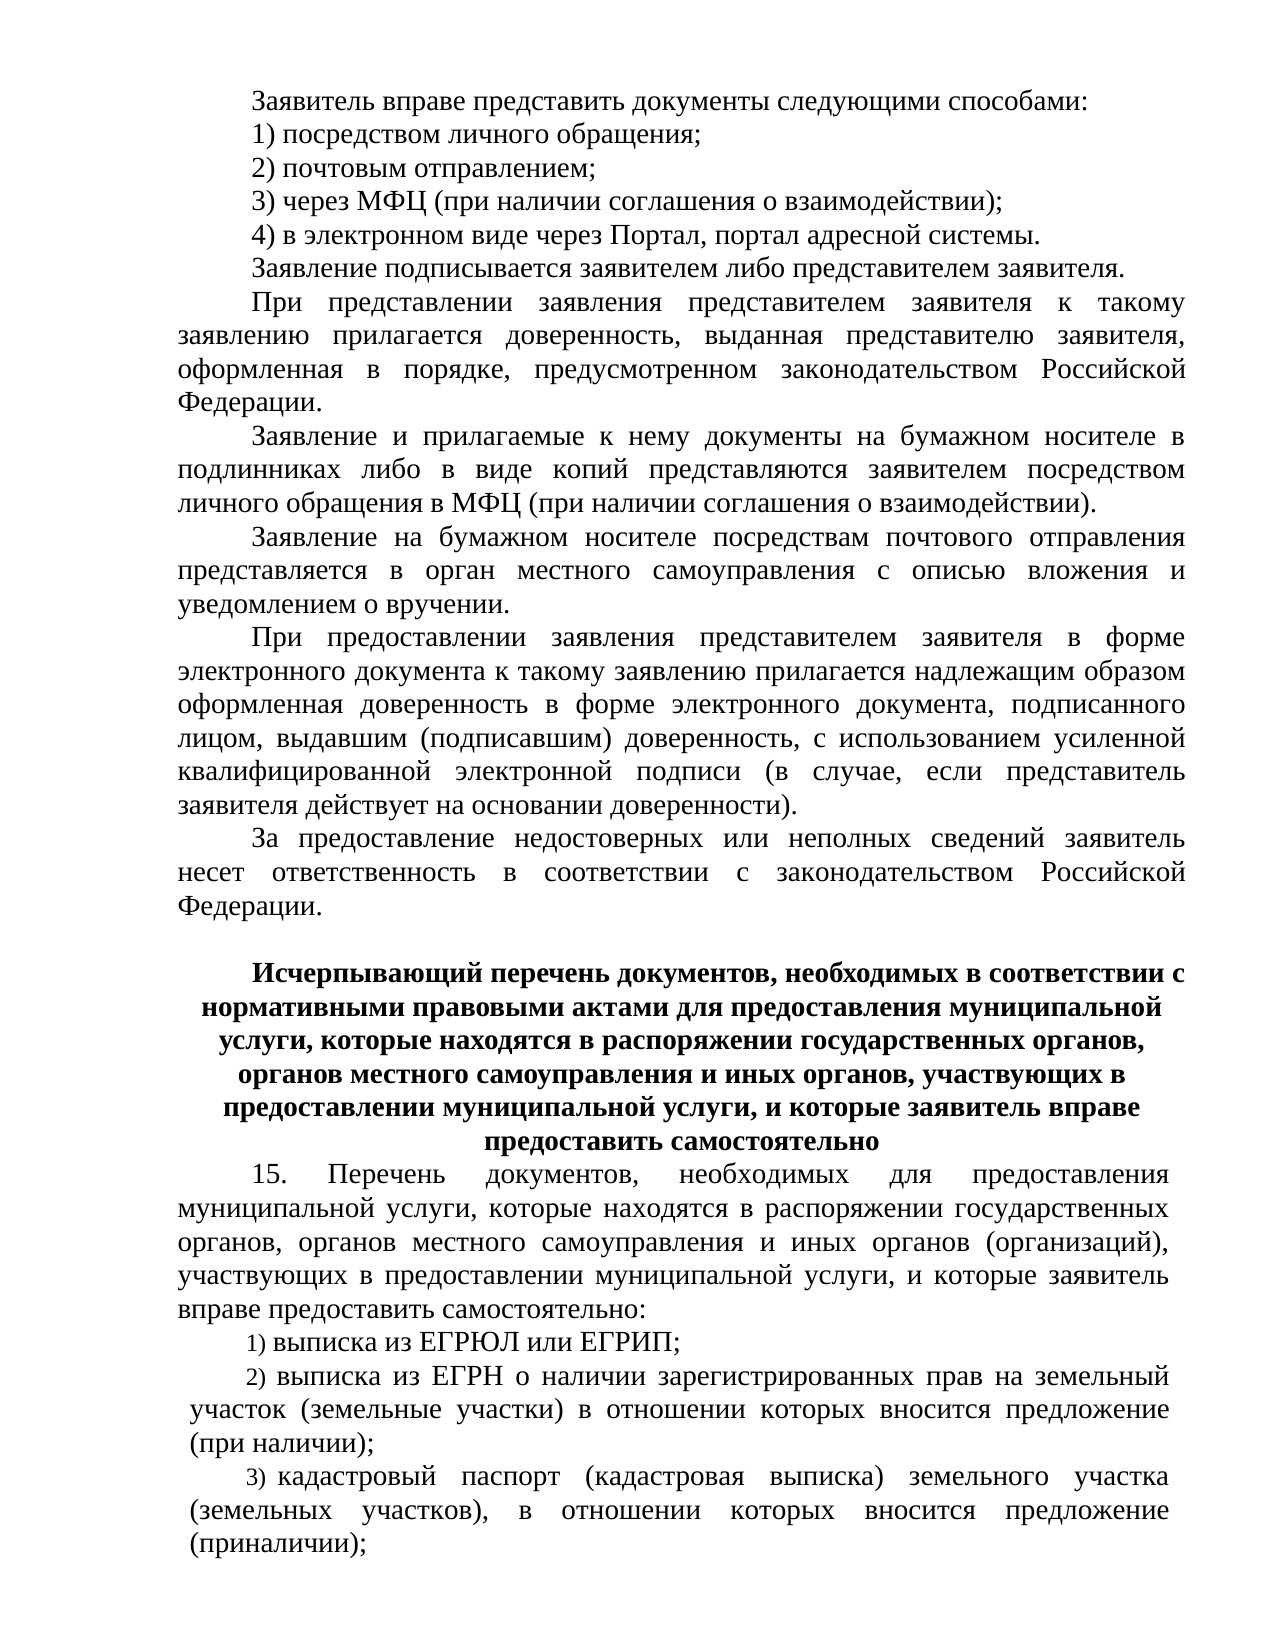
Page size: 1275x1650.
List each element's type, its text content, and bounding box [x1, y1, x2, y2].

text Заявление на бумажном носителе посредствам почтового отправления представляется в орган местного самоуправления с описью вложения и уведомлением о вручении. [177, 519, 1186, 619]
text При предоставлении заявления представителем заявителя в форме электронного документа к такому заявлению прилагается надлежащим образом оформленная доверенность в форме электронного документа, подписанного лицом, выдавшим (подписавшим) доверенность, с использованием усиленной квалифицированной электронной подписи (в случае, если представитель заявителя действует на основании доверенности). [177, 619, 1186, 821]
text 2) почтовым отправлением; [236, 150, 1186, 183]
text Заявитель вправе представить документы следующими способами: [177, 83, 1186, 116]
text 3) через МФЦ (при наличии соглашения о взаимодействии); [236, 183, 1186, 217]
text При представлении заявления представителем заявителя к такому заявлению прилагается доверенность, выданная представителю заявителя, оформленная в порядке, предусмотренном законодательством Российской Федерации. [177, 284, 1186, 418]
list выписка из ЕГРЮЛ или ЕГРИП; [246, 1324, 1186, 1358]
text 15. Перечень документов, необходимых для предоставления муниципальной услуги, которые находятся в распоряжении государственных органов, органов местного самоуправления и иных органов (организаций), участвующих в предоставлении муниципальной услуги, и которые заявитель вправе предоставить самостоятельно: [177, 1157, 1170, 1324]
list выписка из ЕГРН о наличии зарегистрированных прав на земельный участок (земельные участки) в отношении которых вносится предложение (при наличии); [189, 1358, 1171, 1458]
subtitle Исчерпывающий перечень документов, необходимых в соответствии с нормативными правовыми актами для предоставления муниципальной услуги, которые находятся в распоряжении государственных органов, органов местного самоуправления и иных органов, участвующих в предоставлении муниципальной услуги, и которые заявитель вправе предоставить самостоятельно [177, 955, 1186, 1157]
text Заявление и прилагаемые к нему документы на бумажном носителе в подлинниках либо в виде копий представляются заявителем посредством личного обращения в МФЦ (при наличии соглашения о взаимодействии). [177, 418, 1186, 519]
text 4) в электронном виде через Портал, портал адресной системы. [177, 217, 1186, 250]
list кадастровый паспорт (кадастровая выписка) земельного участка (земельных участков), в отношении которых вносится предложение (приналичии); [189, 1458, 1170, 1559]
text За предоставление недостоверных или неполных сведений заявитель несет ответственность в соответствии с законодательством Российской Федерации. [177, 821, 1186, 921]
text Заявление подписывается заявителем либо представителем заявителя. [177, 250, 1186, 284]
text 1) посредством личного обращения; [236, 116, 1186, 150]
